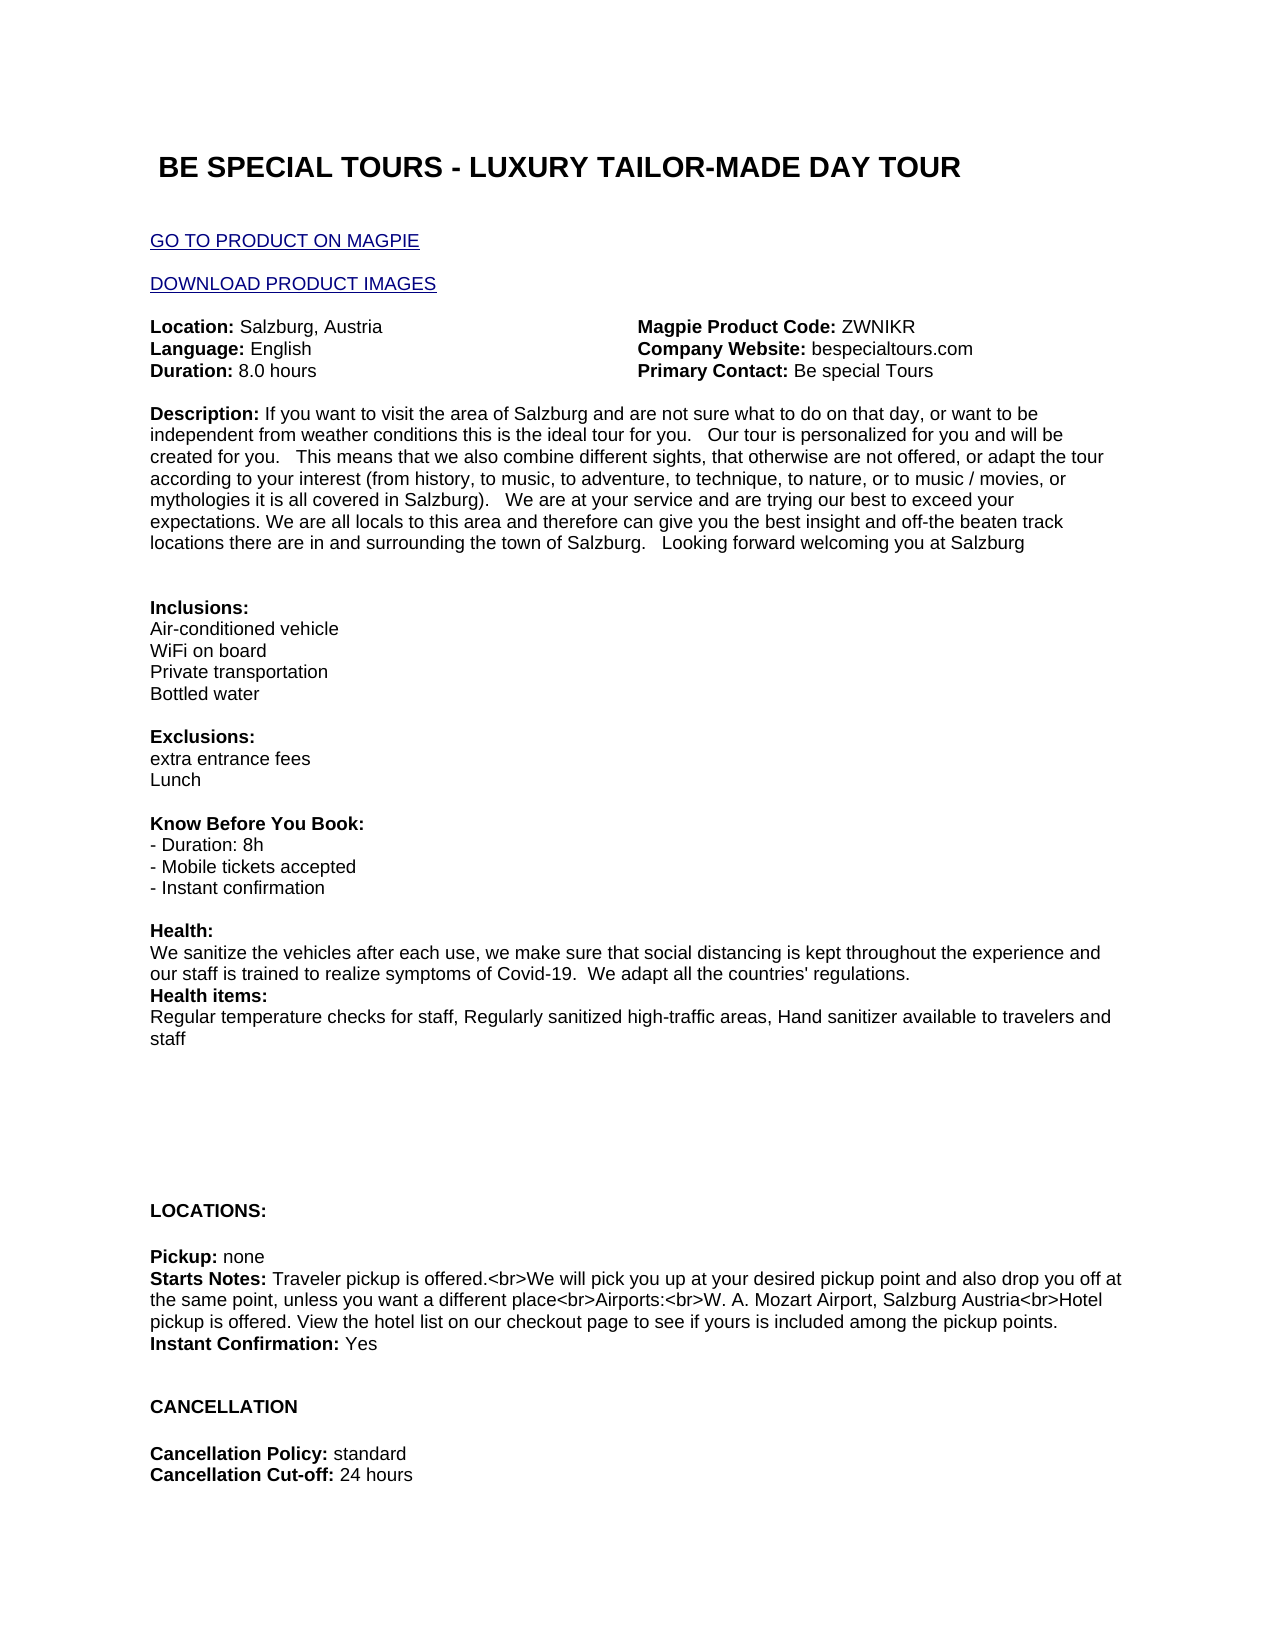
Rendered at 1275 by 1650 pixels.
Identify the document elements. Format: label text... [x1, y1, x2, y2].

text Lunch [150, 769, 1125, 791]
text We sanitize the vehicles after each use, we make sure that social distancing is kept throughout the experience and our staff is trained to realize symptoms of Covid-19. We adapt all the countries' regulations. [150, 942, 1125, 985]
text Instant Confirmation: Yes [150, 1332, 1125, 1354]
text Exclusions: [150, 726, 1125, 748]
text Know Before You Book: [150, 812, 1125, 834]
text Description: If you want to visit the area of Salzburg and are not sure what to do on that day, or want to be independent from weather conditions this is the ideal tour for you. Our tour is personalized for you and will be created for you. This means that we also combine different sights, that otherwise are not offered, or adapt the tour according to your interest (from history, to music, to adventure, to technique, to nature, or to music / movies, or mythologies it is all covered in Salzburg). We are at your service and are trying our best to exceed your expectations. We are all locals to this area and therefore can give you the best insight and off-the beaten track locations there are in and surrounding the town of Salzburg. Looking forward welcoming you at Salzburg [150, 403, 1125, 553]
text Inclusions: [150, 597, 1125, 618]
text WiFi on board [150, 640, 1125, 661]
text Bottled water [150, 683, 1125, 704]
text Regular temperature checks for staff, Regularly sanitized high-traffic areas, Hand sanitizer available to travelers and staff [150, 1006, 1125, 1049]
subtitle Locations: [150, 1200, 1125, 1221]
text Private transportation [150, 661, 1125, 683]
text - Instant confirmation [150, 877, 1125, 898]
text - Mobile tickets accepted [150, 855, 1125, 877]
text Starts Notes: Traveler pickup is offered.<br>We will pick you up at your desired pickup point and also drop you off at the same point, unless you want a different place<br>Airports:<br>W. A. Mozart Airport, Salzburg Austria<br>Hotel pickup is offered. View the hotel list on our checkout page to see if yours is included among the pickup points. [150, 1268, 1125, 1332]
text DOWNLOAD PRODUCT IMAGES [150, 273, 1125, 295]
subtitle Cancellation [150, 1396, 1125, 1418]
text Pickup: none [150, 1246, 1125, 1268]
table_header Magpie Product Code: ZWNIKR Company Website: bespecialtours.com Primary Contact: Be special Tours [626, 316, 1114, 381]
text GO TO PRODUCT ON MAGPIE [150, 230, 1125, 252]
table_header Location: Salzburg, Austria Language: English Duration: 8.0 hours [139, 316, 626, 381]
text Cancellation Cut-off: 24 hours [150, 1464, 1125, 1486]
text extra entrance fees [150, 748, 1125, 769]
text Health: [150, 920, 1125, 942]
text Cancellation Policy: standard [150, 1443, 1125, 1464]
text Air-conditioned vehicle [150, 618, 1125, 640]
text Health items: [150, 985, 1125, 1006]
subtitle Be special Tours - luxury tailor-made day tour [150, 150, 1125, 183]
text - Duration: 8h [150, 834, 1125, 855]
